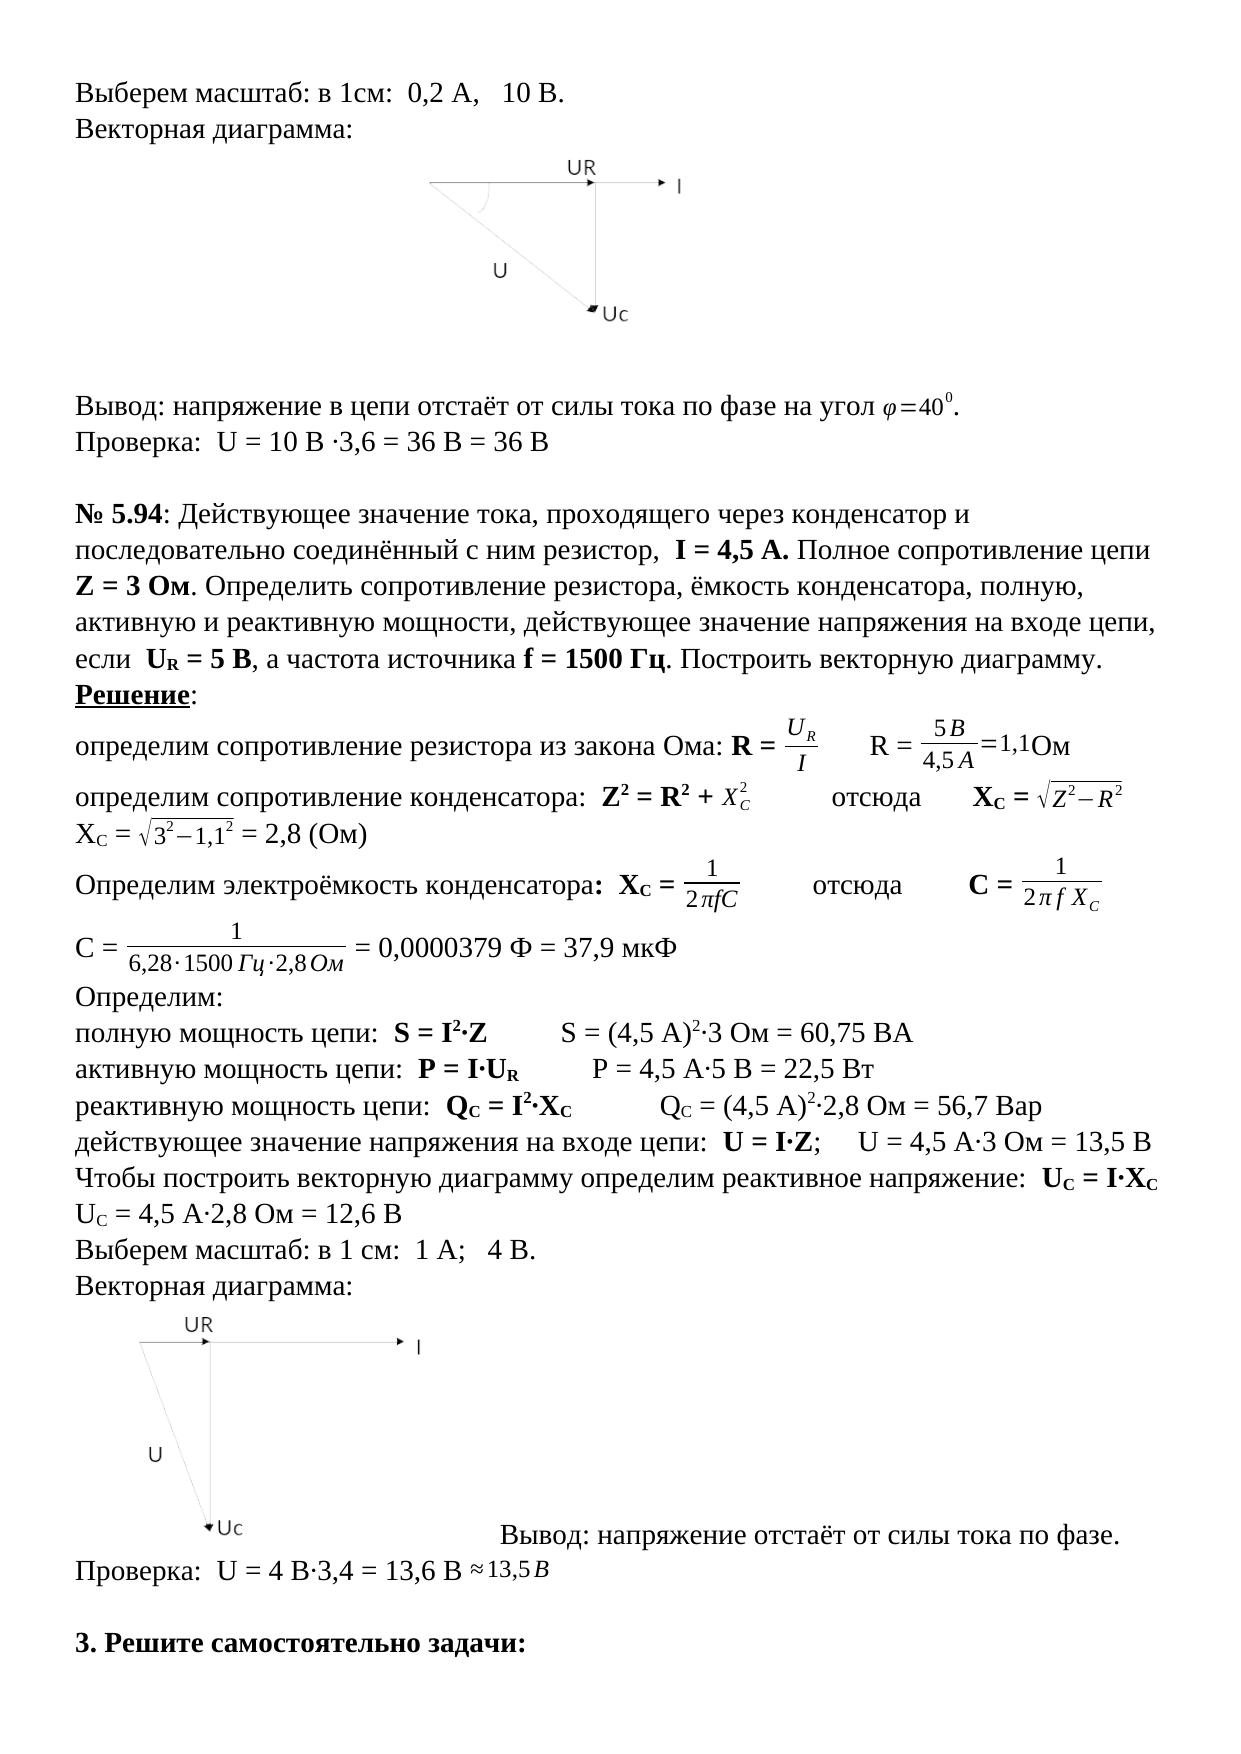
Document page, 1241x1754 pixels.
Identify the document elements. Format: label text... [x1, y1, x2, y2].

text Векторная диаграмма: [75, 111, 1165, 145]
text Выберем масштаб: в 1см: 0,2 А, 10 В. [75, 75, 1165, 108]
text № 5.94: Действующее значение тока, проходящего через конденсатор и последовательно соединённый с ним резистор, I = 4,5 А. Полное сопротивление цепи Z = 3 Ом. Определить сопротивление резистора, ёмкость конденсатора, полную, активную и реактивную мощности, действующее значение напряжения на входе цепи, если UR = 5 B, а частота источника f = 1500 Гц. Построить векторную диаграмму. [75, 496, 1165, 674]
text Определим: [75, 979, 1165, 1013]
text Определим электроёмкость конденсатора: XC = отсюда С = [75, 852, 1165, 915]
text XC = = 2,8 (Ом) [75, 816, 1165, 850]
text Вывод: напряжение отстаёт от силы тока по фазе. Проверка: U = 4 B∙3,4 = 13,6 B [75, 1305, 1165, 1586]
text 3. Решите самостоятельно задачи: [75, 1625, 1165, 1659]
text Вывод: напряжение в цепи отстаёт от силы тока по фазе на угол . [75, 388, 1165, 421]
text Решение: [75, 677, 1165, 710]
text реактивную мощность цепи: QC = I2∙XC QC = (4,5 А)2∙2,8 Ом = 56,7 Вар [75, 1088, 1165, 1121]
text определим сопротивление конденсатора: Z2 = R2 + отсюда XC = [75, 779, 1165, 814]
text Проверка: U = 10 B ∙3,6 = 36 В = 36 В [75, 424, 1165, 457]
text полную мощность цепи: S = I2∙Z S = (4,5 А)2∙3 Ом = 60,75 ВА [75, 1016, 1165, 1049]
text активную мощность цепи: Р = I∙UR P = 4,5 A∙5 B = 22,5 Вт [75, 1052, 1165, 1085]
text действующее значение напряжения на входе цепи: U = I∙Z; U = 4,5 А∙3 Ом = 13,5 В Чтобы построить векторную диаграмму определим реактивное напряжение: UC = I∙XC UC = 4,5 A∙2,8 Ом = 12,6 В [75, 1124, 1165, 1230]
text Векторная диаграмма: [75, 1268, 1165, 1302]
text С = = 0,0000379 Ф = 37,9 мкФ [75, 918, 1165, 977]
text определим сопротивление резистора из закона Ома: R = R = Ом [75, 713, 1165, 776]
text Выберем масштаб: в 1 см: 1 А; 4 В. [75, 1232, 1165, 1266]
